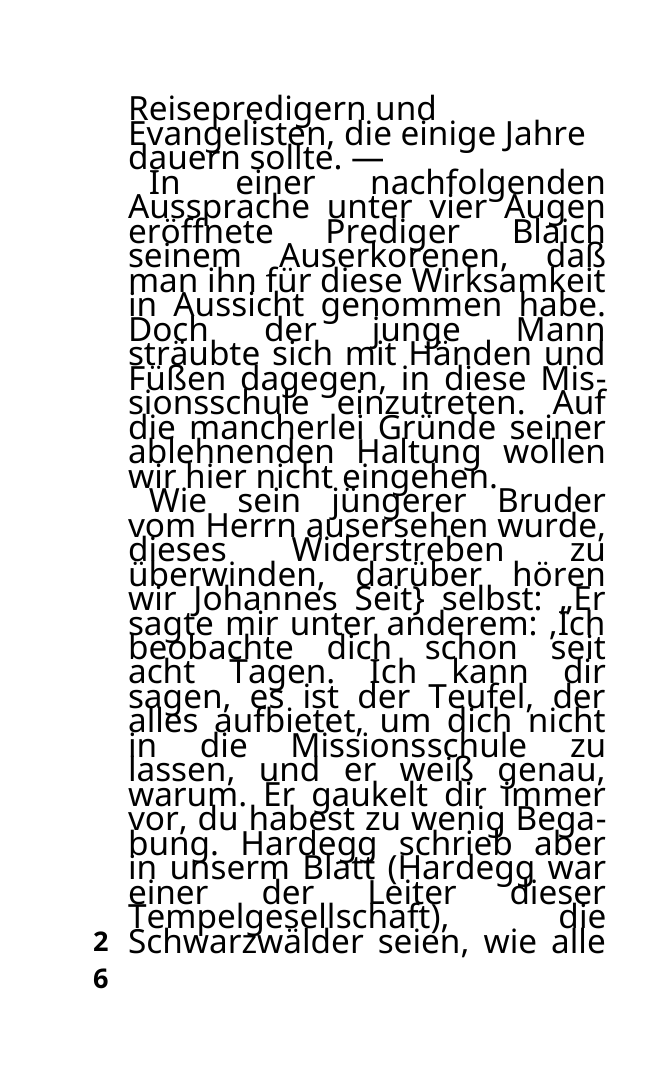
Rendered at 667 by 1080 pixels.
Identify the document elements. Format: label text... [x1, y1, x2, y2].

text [128, 493, 606, 958]
text Reisepredigern und Evangelisten, die einige Jahre dauern sollte. — [128, 101, 635, 175]
text In einer nachfolgenden Aussprache unter vier Augen eröffnete Prediger Blaich seinem Auserkorenen, daß man ihn für diese Wirksamkeit in Aussicht genommen habe. Doch der junge Mann sträubte sich mit Händen und Füßen dagegen, in diese Missionsschule einzutreten. Auf die mancherlei Gründe seiner ablehnenden Haltung wollen wir hier nicht eingehen. [128, 175, 606, 493]
